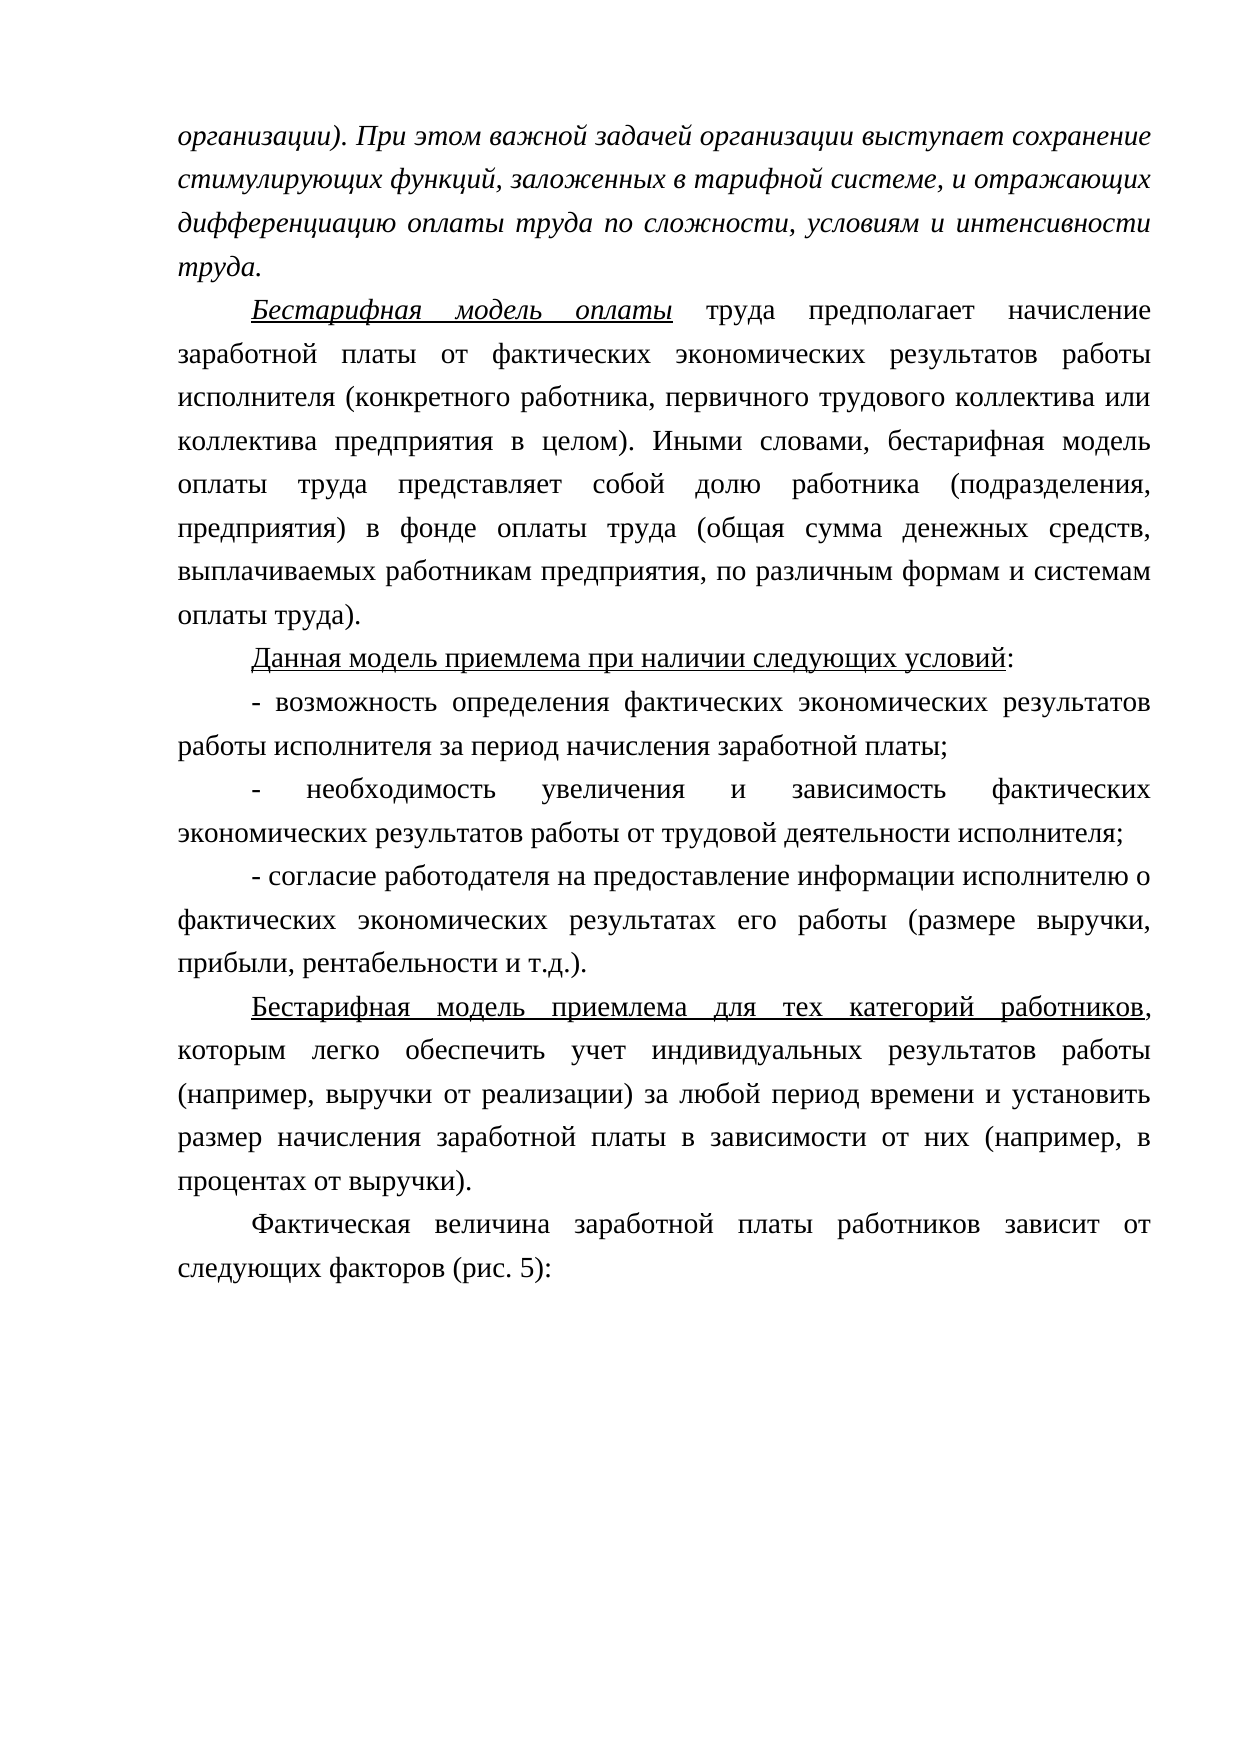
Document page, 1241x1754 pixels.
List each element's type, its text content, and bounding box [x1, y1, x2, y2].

text Бестарифная модель оплаты труда предполагает начисление заработной платы от фактических экономических результатов работы исполнителя (конкретного работника, первичного трудового коллектива или коллектива предприятия в целом). Иными словами, бестарифная модель оплаты труда представляет собой долю работника (подразделения, предприятия) в фонде оплаты труда (общая сумма денежных средств, выплачиваемых работникам предприятия, по различным формам и системам оплаты труда). [177, 292, 1152, 631]
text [177, 118, 1152, 282]
text - необходимость увеличения и зависимость фактических экономических результатов работы от трудовой деятельности исполнителя; [177, 771, 1152, 848]
text Фактическая величина заработной платы работников зависит от следующих факторов (рис. 5): [177, 1207, 1152, 1284]
text - согласие работодателя на предоставление информации исполнителю о фактических экономических результатах его работы (размере выручки, прибыли, рентабельности и т.д.). [177, 858, 1152, 979]
text Данная модель приемлема при наличии следующих условий: [177, 641, 1152, 674]
text Бестарифная модель приемлема для тех категорий работников, которым легко обеспечить учет индивидуальных результатов работы (например, выручки от реализации) за любой период времени и установить размер начисления заработной платы в зависимости от них (например, в процентах от выручки). [177, 989, 1152, 1197]
text - возможность определения фактических экономических результатов работы исполнителя за период начисления заработной платы; [177, 684, 1152, 761]
